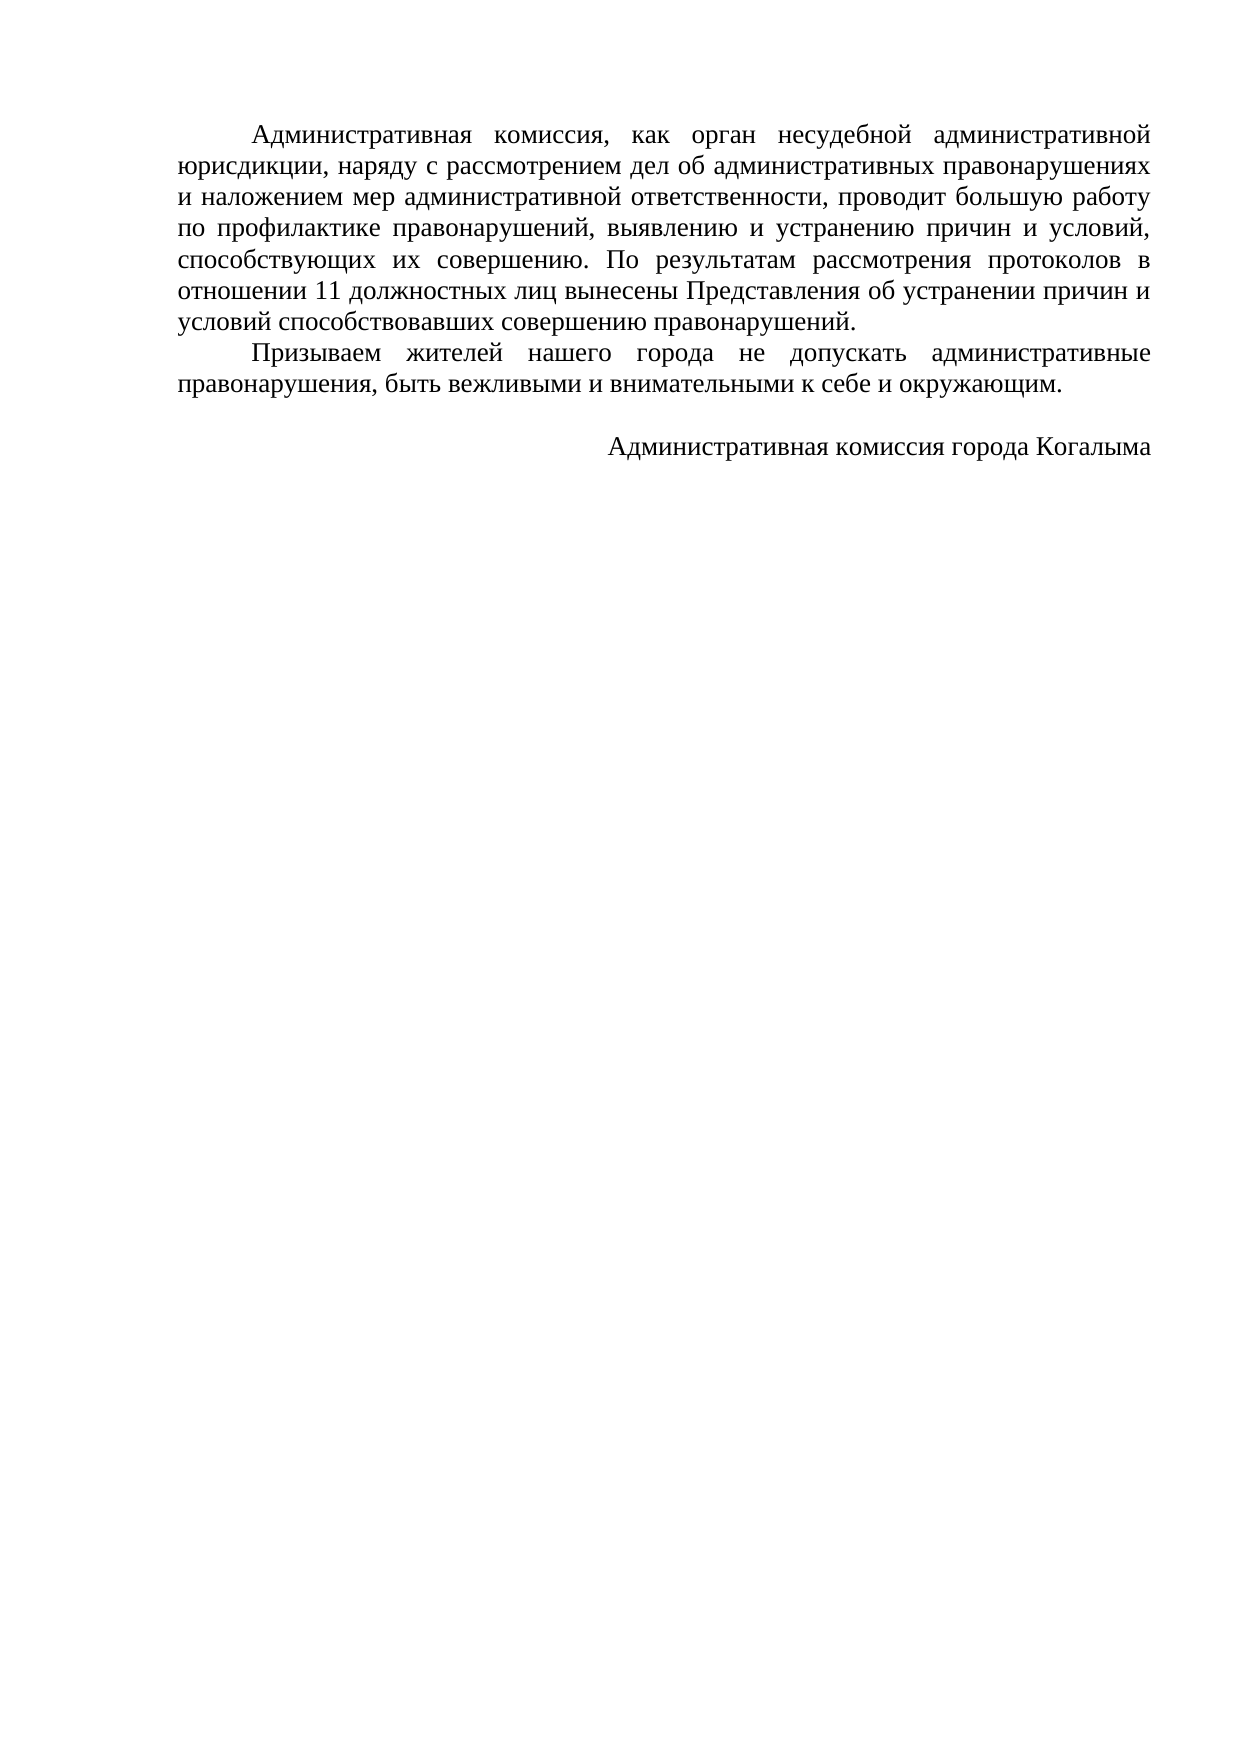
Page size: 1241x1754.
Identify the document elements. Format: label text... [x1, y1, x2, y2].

text Административная комиссия, как орган несудебной административной юрисдикции, наряду с рассмотрением дел об административных правонарушениях и наложением мер административной ответственности, проводит большую работу по профилактике правонарушений, выявлению и устранению причин и условий, способствующих их совершению. По результатам рассмотрения протоколов в отношении 11 должностных лиц вынесены Представления об устранении причин и условий способствовавших совершению правонарушений. [177, 118, 1152, 336]
text Призываем жителей нашего города не допускать административные правонарушения, быть вежливыми и внимательными к себе и окружающим. [177, 336, 1152, 398]
text Административная комиссия города Когалыма [177, 429, 1152, 461]
